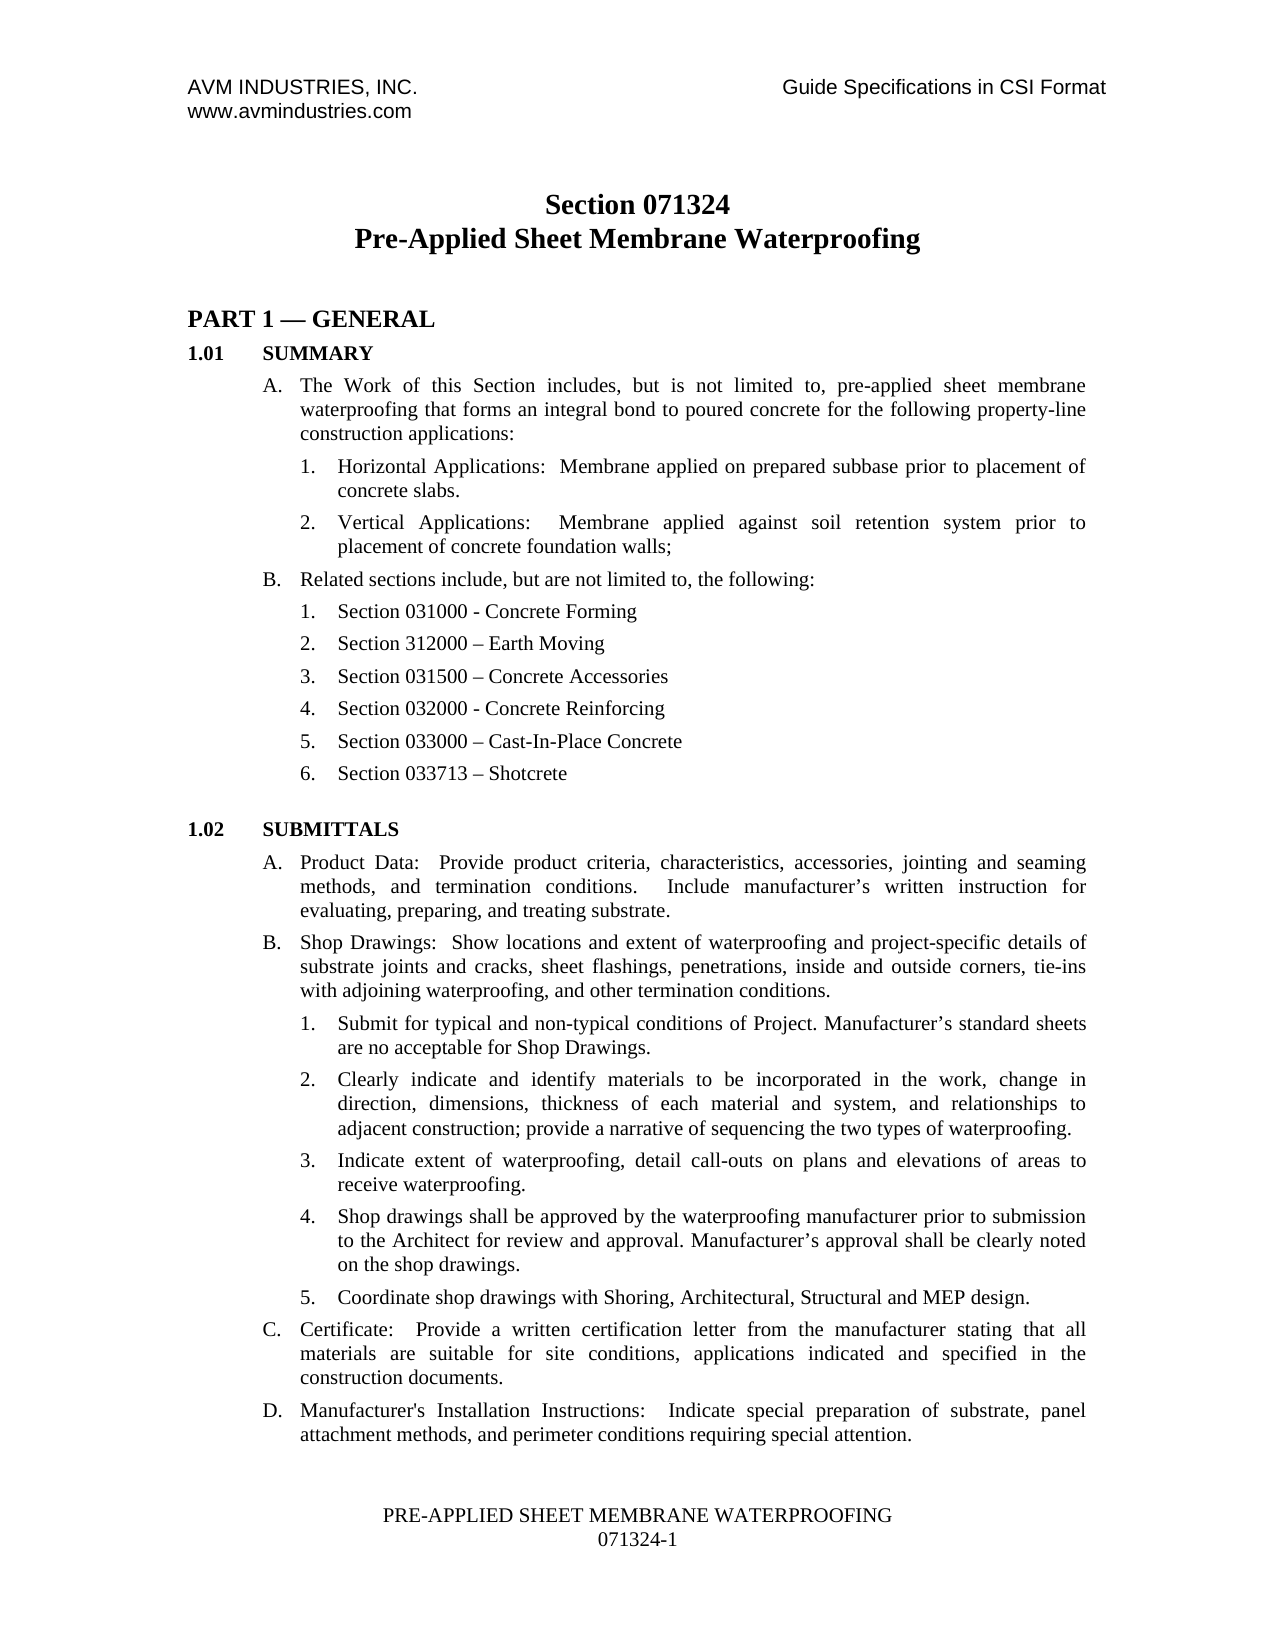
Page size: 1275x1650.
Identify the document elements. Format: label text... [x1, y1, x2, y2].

list Horizontal Applications: Membrane applied on prepared subbase prior to placement of concrete slabs. [300, 454, 1087, 502]
list Section 032000 - Concrete Reinforcing [300, 696, 1087, 720]
list Product Data: Provide product criteria, characteristics, accessories, jointing and seaming methods, and termination conditions. Include manufacturer’s written instruction for evaluating, preparing, and treating substrate. [262, 850, 1087, 922]
list Section 031000 - Concrete Forming [300, 599, 1087, 623]
list Section 312000 – Earth Moving [300, 631, 1087, 655]
list Indicate extent of waterproofing, detail call-outs on plans and elevations of areas to receive waterproofing. [300, 1148, 1087, 1196]
list Shop Drawings: Show locations and extent of waterproofing and project-specific details of substrate joints and cracks, sheet flashings, penetrations, inside and outside corners, tie-ins with adjoining waterproofing, and other termination conditions. [262, 930, 1087, 1002]
list Coordinate shop drawings with Shoring, Architectural, Structural and MEP design. [300, 1285, 1087, 1309]
text Section 071324 [187, 187, 1087, 221]
list Section 033713 – Shotcrete [300, 761, 1087, 785]
list Certificate: Provide a written certification letter from the manufacturer stating that all materials are suitable for site conditions, applications indicated and specified in the construction documents. [262, 1317, 1087, 1389]
list Shop drawings shall be approved by the waterproofing manufacturer prior to submission to the Architect for review and approval. Manufacturer’s approval shall be clearly noted on the shop drawings. [300, 1204, 1087, 1276]
list Manufacturer's Installation Instructions: Indicate special preparation of substrate, panel attachment methods, and perimeter conditions requiring special attention. [262, 1398, 1087, 1446]
text 1.02 SUBMITTALS [187, 817, 1087, 841]
list Section 031500 – Concrete Accessories [300, 664, 1087, 688]
text Pre-Applied Sheet Membrane Waterproofing [187, 221, 1087, 254]
list Section 033000 – Cast-In-Place Concrete [300, 728, 1087, 753]
text B. Related sections include, but are not limited to, the following: [262, 567, 1087, 591]
text 1.01 SUMMARY [187, 341, 1087, 365]
list The Work of this Section includes, but is not limited to, pre-applied sheet membrane waterproofing that forms an integral bond to poured concrete for the following property-line construction applications: [262, 373, 1087, 445]
text PART 1 — GENERAL [187, 304, 1087, 332]
list Submit for typical and non-typical conditions of Project. Manufacturer’s standard sheets are no acceptable for Shop Drawings. [300, 1011, 1087, 1059]
list Vertical Applications: Membrane applied against soil retention system prior to placement of concrete foundation walls; [300, 510, 1087, 558]
list Clearly indicate and identify materials to be incorporated in the work, change in direction, dimensions, thickness of each material and system, and relationships to adjacent construction; provide a narrative of sequencing the two types of waterproofing. [300, 1067, 1087, 1139]
